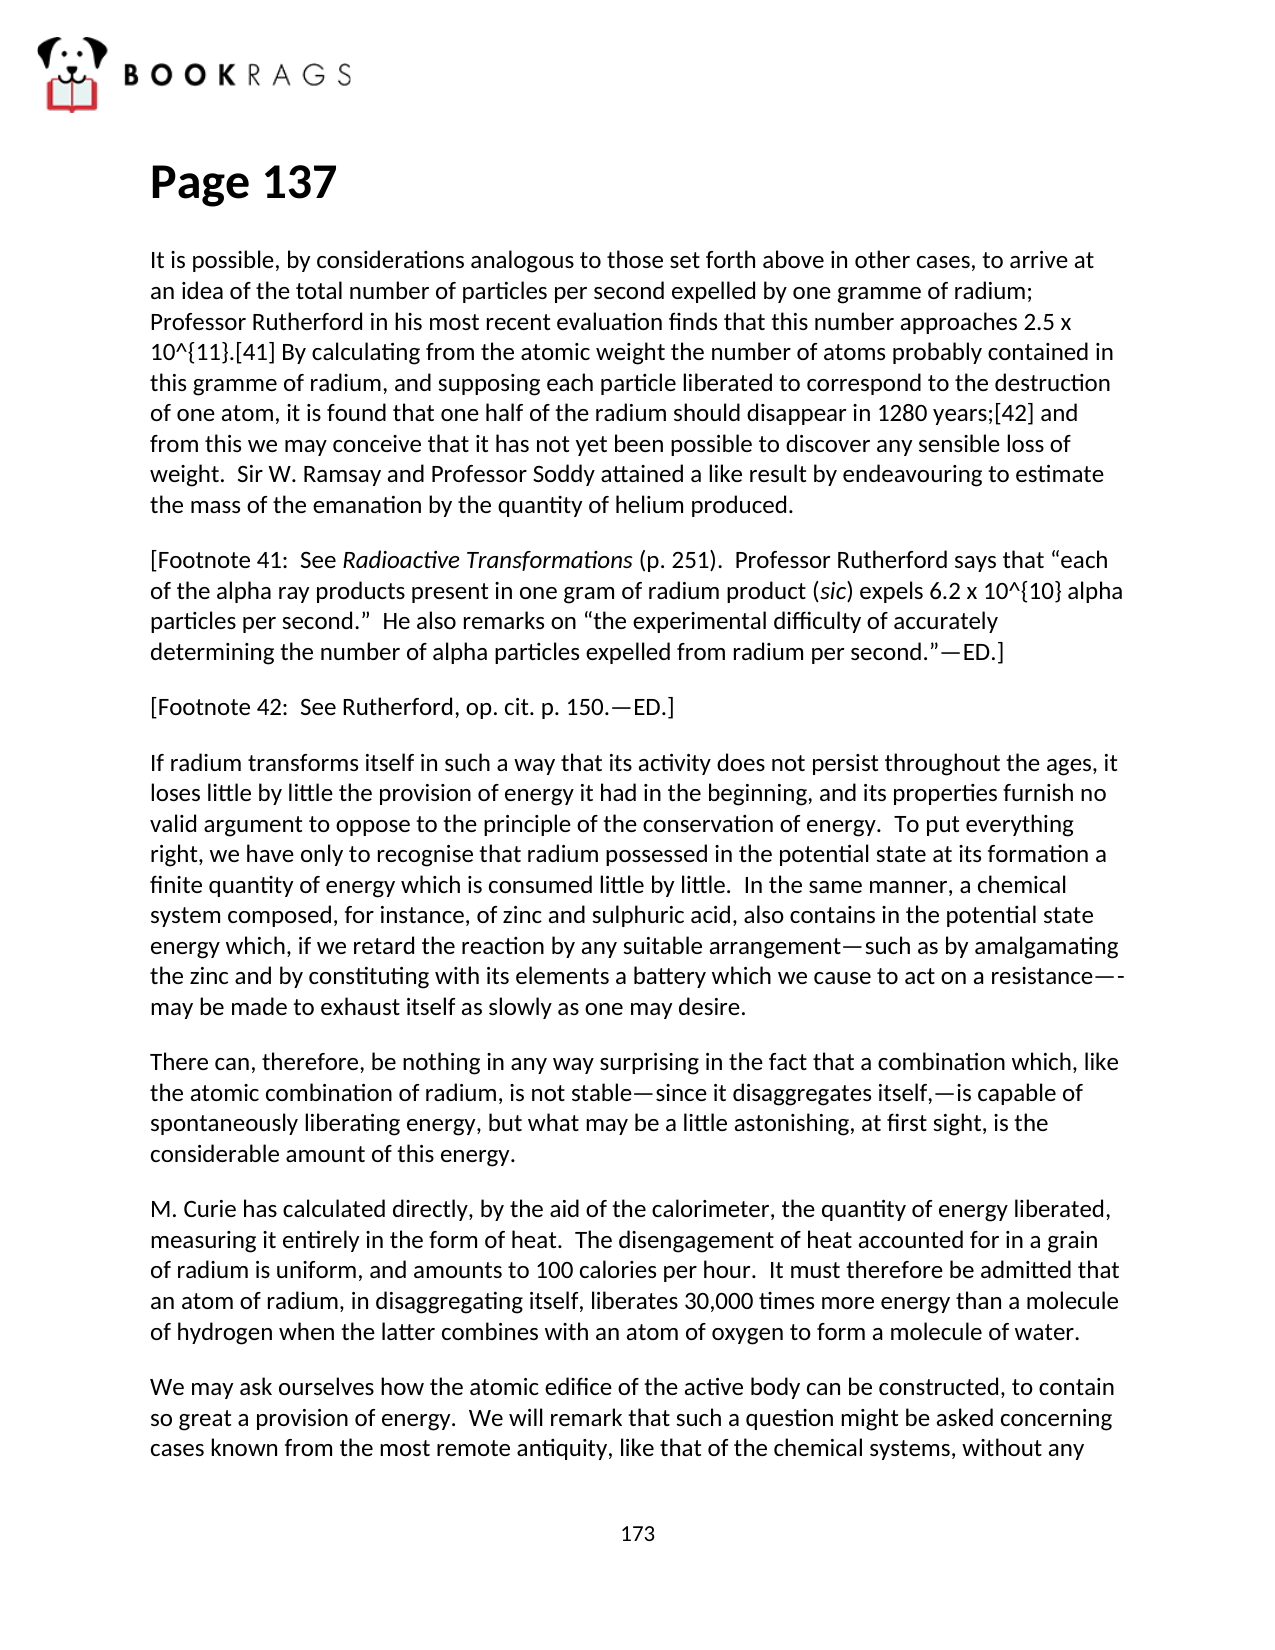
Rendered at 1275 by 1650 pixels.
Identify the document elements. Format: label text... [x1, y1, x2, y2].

text M. Curie has calculated directly, by the aid of the calorimeter, the quantity of energy liberated, measuring it entirely in the form of heat. The disengagement of heat accounted for in a grain of radium is uniform, and amounts to 100 calories per hour. It must therefore be admitted that an atom of radium, in disaggregating itself, liberates 30,000 times more energy than a molecule of hydrogen when the latter combines with an atom of oxygen to form a molecule of water. [150, 1194, 1125, 1346]
text It is possible, by considerations analogous to those set forth above in other cases, to arrive at an idea of the total number of particles per second expelled by one gramme of radium; Professor Rutherford in his most recent evaluation finds that this number approaches 2.5 x 10^{11}.[41] By calculating from the atomic weight the number of atoms probably contained in this gramme of radium, and supposing each particle liberated to correspond to the destruction of one atom, it is found that one half of the radium should disappear in 1280 years;[42] and from this we may conceive that it has not yet been possible to discover any sensible loss of weight. Sir W. Ramsay and Professor Soddy attained a like result by endeavouring to estimate the mass of the emanation by the quantity of helium produced. [150, 244, 1125, 519]
text [Footnote 42: See Rutherford, op. cit. p. 150.—­ED.] [150, 691, 1125, 722]
text Page 137 [150, 150, 1125, 211]
text [Footnote 41: See Radioactive Transformations (p. 251). Professor Rutherford says that “each of the alpha ray products present in one gram of radium product (sic) expels 6.2 x 10^{10} alpha particles per second.” He also remarks on “the experimental difficulty of accurately determining the number of alpha particles expelled from radium per second.”—­ED.] [150, 544, 1125, 666]
text If radium transforms itself in such a way that its activity does not persist throughout the ages, it loses little by little the provision of energy it had in the beginning, and its properties furnish no valid argument to oppose to the principle of the conservation of energy. To put everything right, we have only to recognise that radium possessed in the potential state at its formation a finite quantity of energy which is consumed little by little. In the same manner, a chemical system composed, for instance, of zinc and sulphuric acid, also contains in the potential state energy which, if we retard the reaction by any suitable arrangement—­such as by amalgamating the zinc and by constituting with its elements a battery which we cause to act on a resistance—­may be made to exhaust itself as slowly as one may desire. [150, 747, 1125, 1022]
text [150, 1371, 1125, 1463]
picture [37, 37, 351, 113]
text There can, therefore, be nothing in any way surprising in the fact that a combination which, like the atomic combination of radium, is not stable—­since it disaggregates itself,—­is capable of spontaneously liberating energy, but what may be a little astonishing, at first sight, is the considerable amount of this energy. [150, 1047, 1125, 1169]
